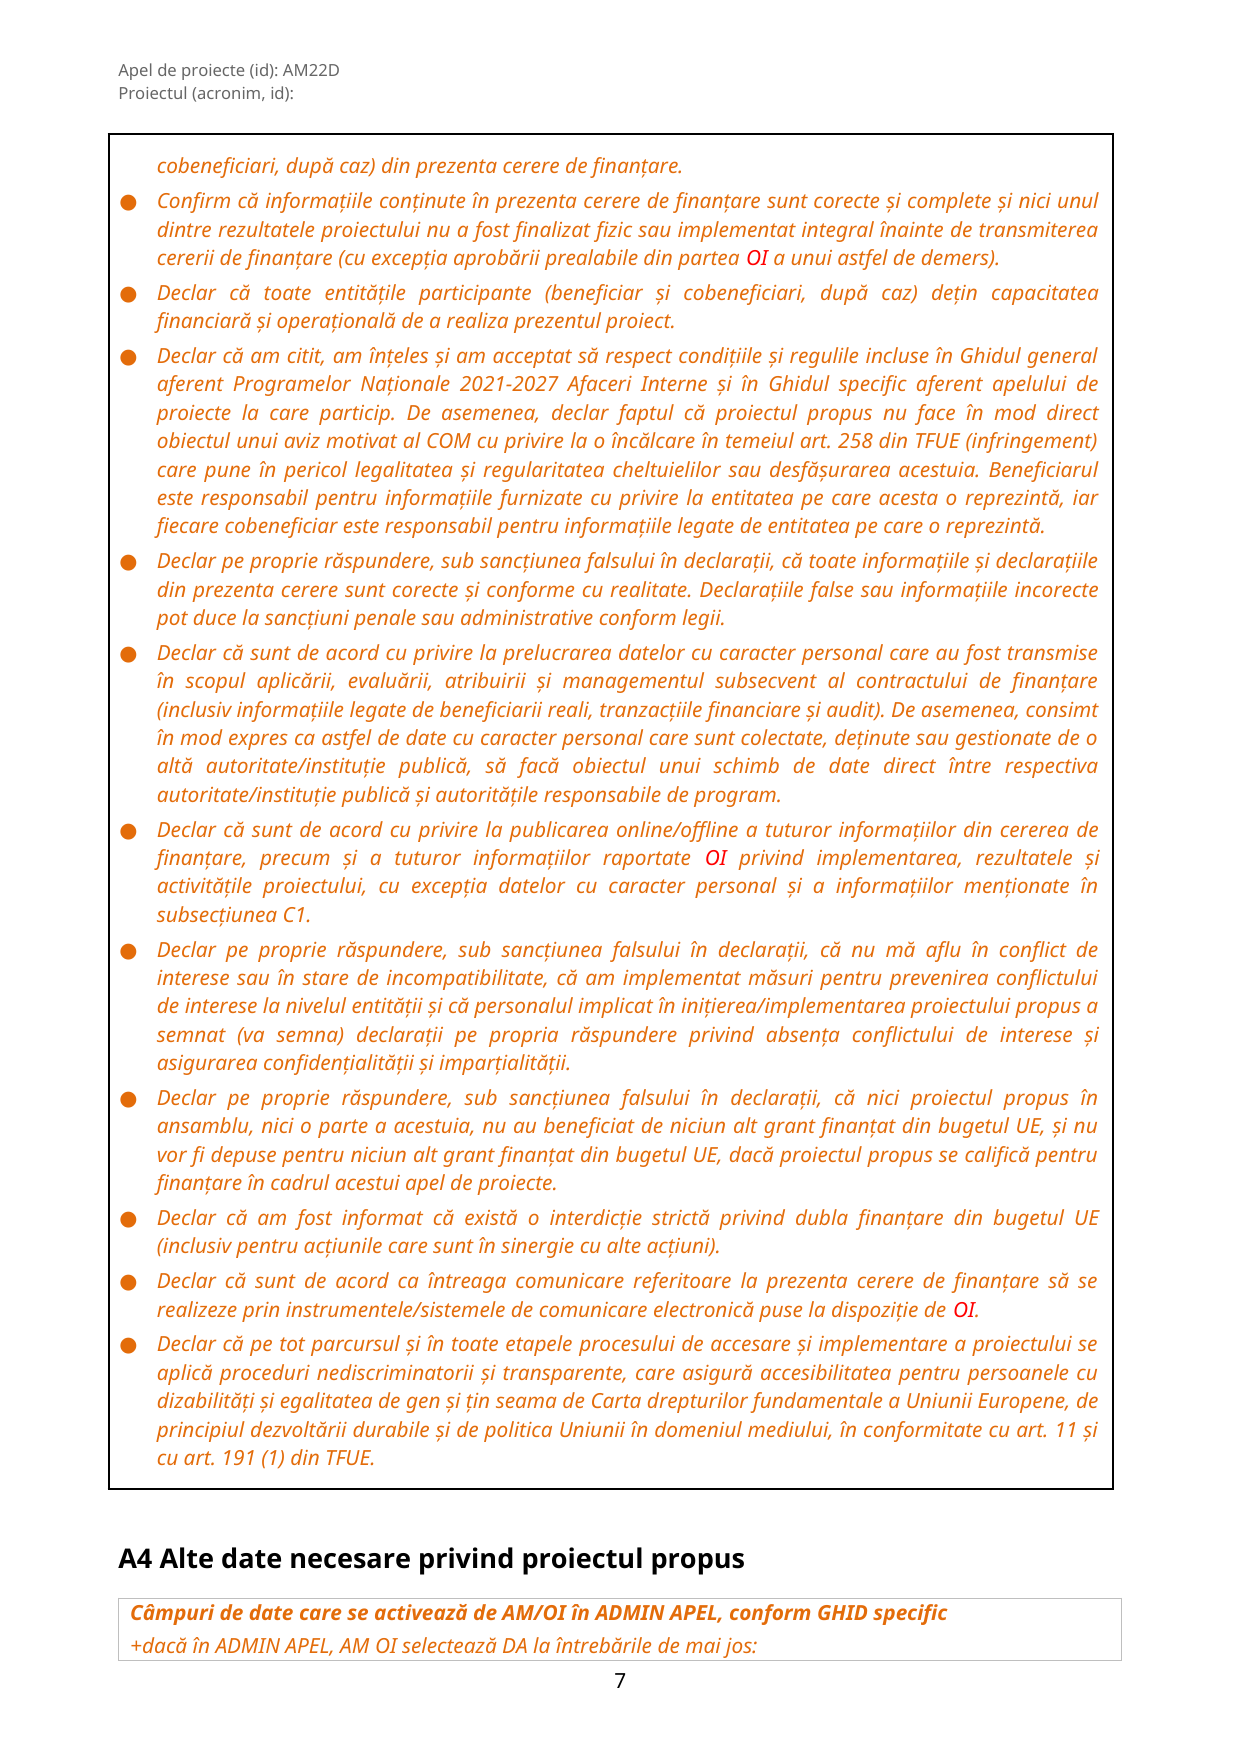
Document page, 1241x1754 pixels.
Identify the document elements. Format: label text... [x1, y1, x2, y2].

subtitle A4 Alte date necesare privind proiectul propus [118, 1540, 1122, 1577]
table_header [110, 135, 1112, 1488]
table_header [119, 1599, 1121, 1659]
